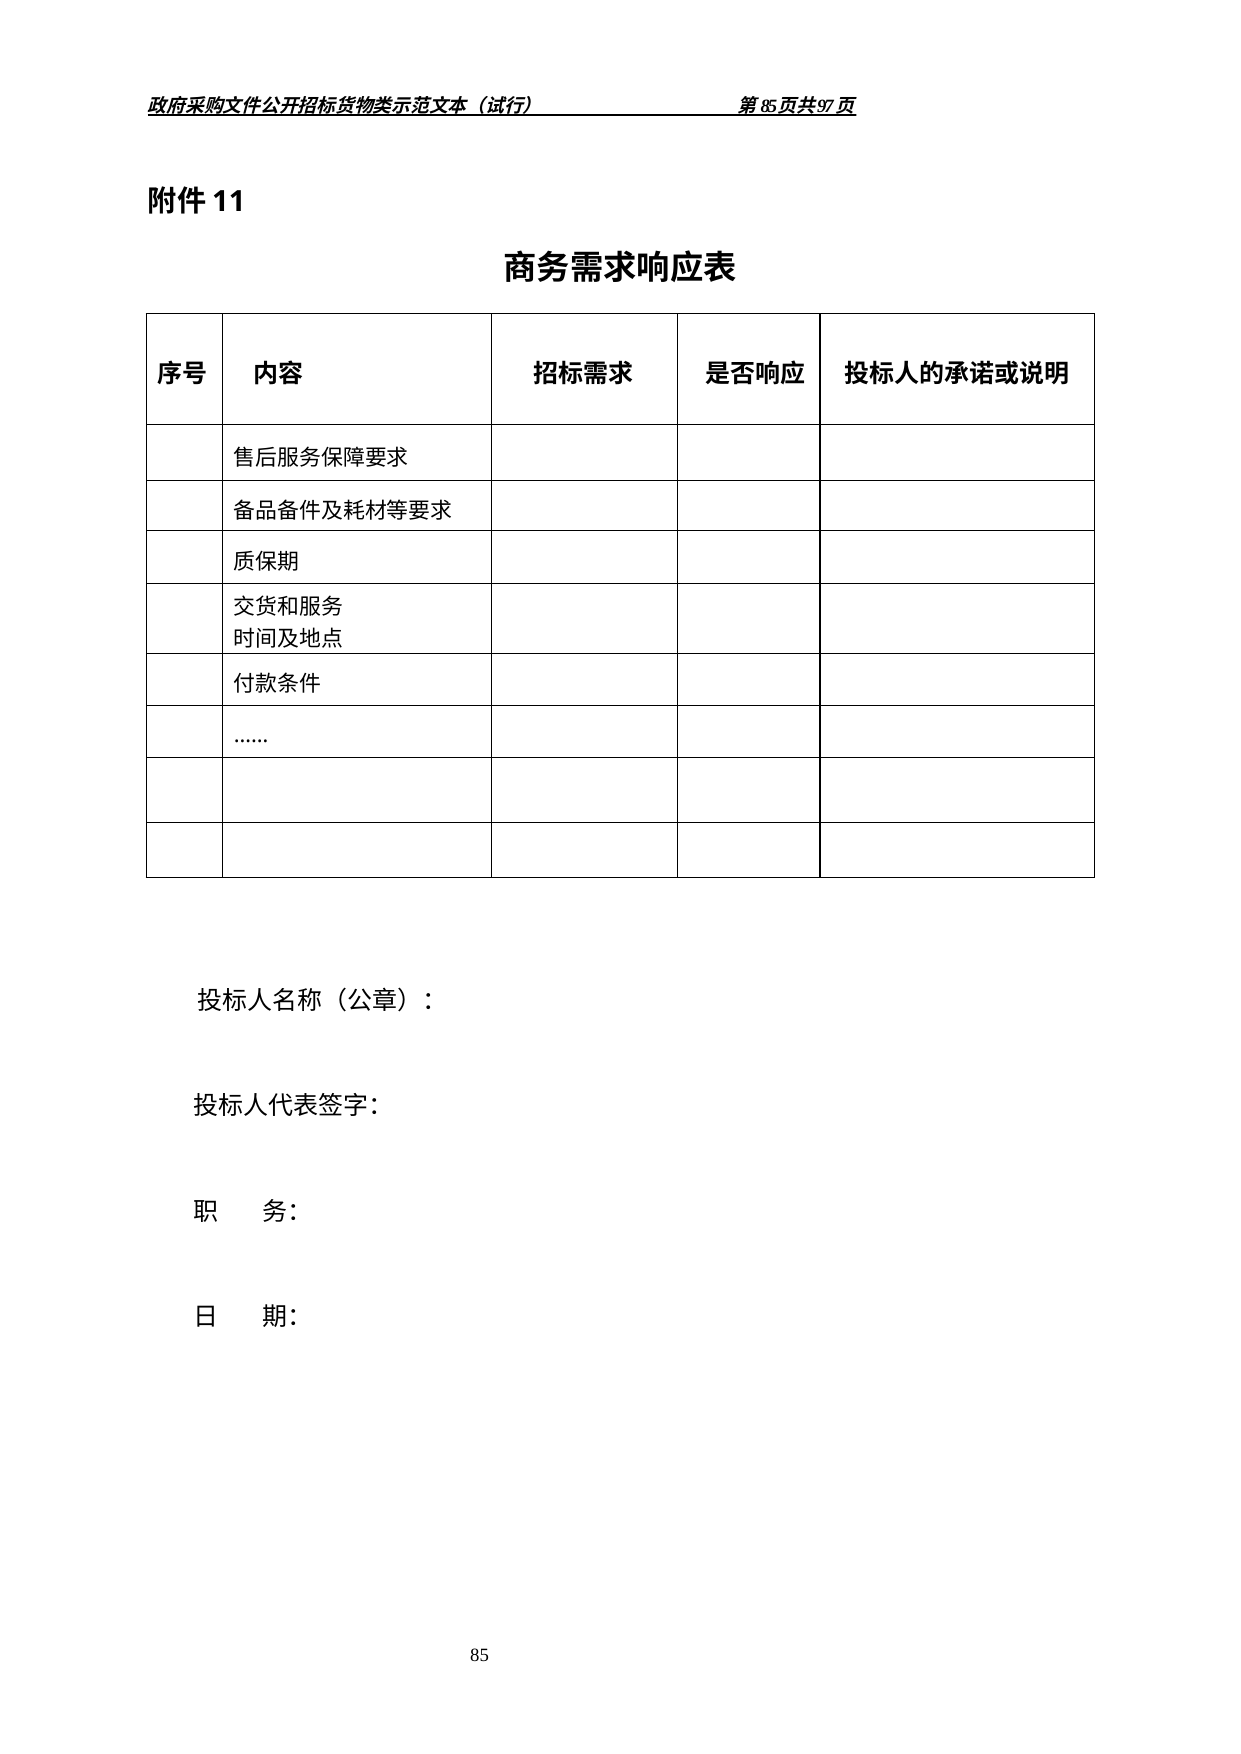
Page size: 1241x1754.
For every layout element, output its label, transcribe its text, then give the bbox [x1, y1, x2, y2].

text 附件11 [148, 177, 1092, 219]
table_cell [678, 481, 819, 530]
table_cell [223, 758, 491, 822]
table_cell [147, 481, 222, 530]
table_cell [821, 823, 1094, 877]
text 投标人代表签字： [148, 1086, 1092, 1122]
text 日 期： [148, 1296, 1092, 1333]
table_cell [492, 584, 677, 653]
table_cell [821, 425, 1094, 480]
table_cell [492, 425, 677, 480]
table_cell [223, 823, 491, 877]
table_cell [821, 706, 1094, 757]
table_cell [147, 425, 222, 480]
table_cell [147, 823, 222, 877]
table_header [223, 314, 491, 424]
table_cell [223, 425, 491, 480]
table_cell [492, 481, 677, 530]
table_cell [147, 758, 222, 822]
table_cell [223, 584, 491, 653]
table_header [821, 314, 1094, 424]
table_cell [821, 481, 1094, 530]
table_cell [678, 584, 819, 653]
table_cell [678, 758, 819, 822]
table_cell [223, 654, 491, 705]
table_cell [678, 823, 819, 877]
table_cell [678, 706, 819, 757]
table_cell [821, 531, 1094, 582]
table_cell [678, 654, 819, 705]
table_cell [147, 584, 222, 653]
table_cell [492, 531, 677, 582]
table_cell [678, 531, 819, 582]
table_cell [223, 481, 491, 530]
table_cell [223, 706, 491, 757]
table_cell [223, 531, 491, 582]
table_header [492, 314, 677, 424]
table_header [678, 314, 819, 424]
text 投标人名称（公章）： [148, 980, 1092, 1016]
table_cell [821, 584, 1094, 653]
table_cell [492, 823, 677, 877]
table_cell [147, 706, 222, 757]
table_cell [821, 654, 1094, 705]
text 职 务： [148, 1191, 1092, 1227]
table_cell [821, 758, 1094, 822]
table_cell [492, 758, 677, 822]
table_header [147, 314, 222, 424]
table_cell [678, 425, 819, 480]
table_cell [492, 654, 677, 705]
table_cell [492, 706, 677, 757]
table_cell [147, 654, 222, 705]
text 商务需求响应表 [147, 241, 1092, 289]
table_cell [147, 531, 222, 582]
